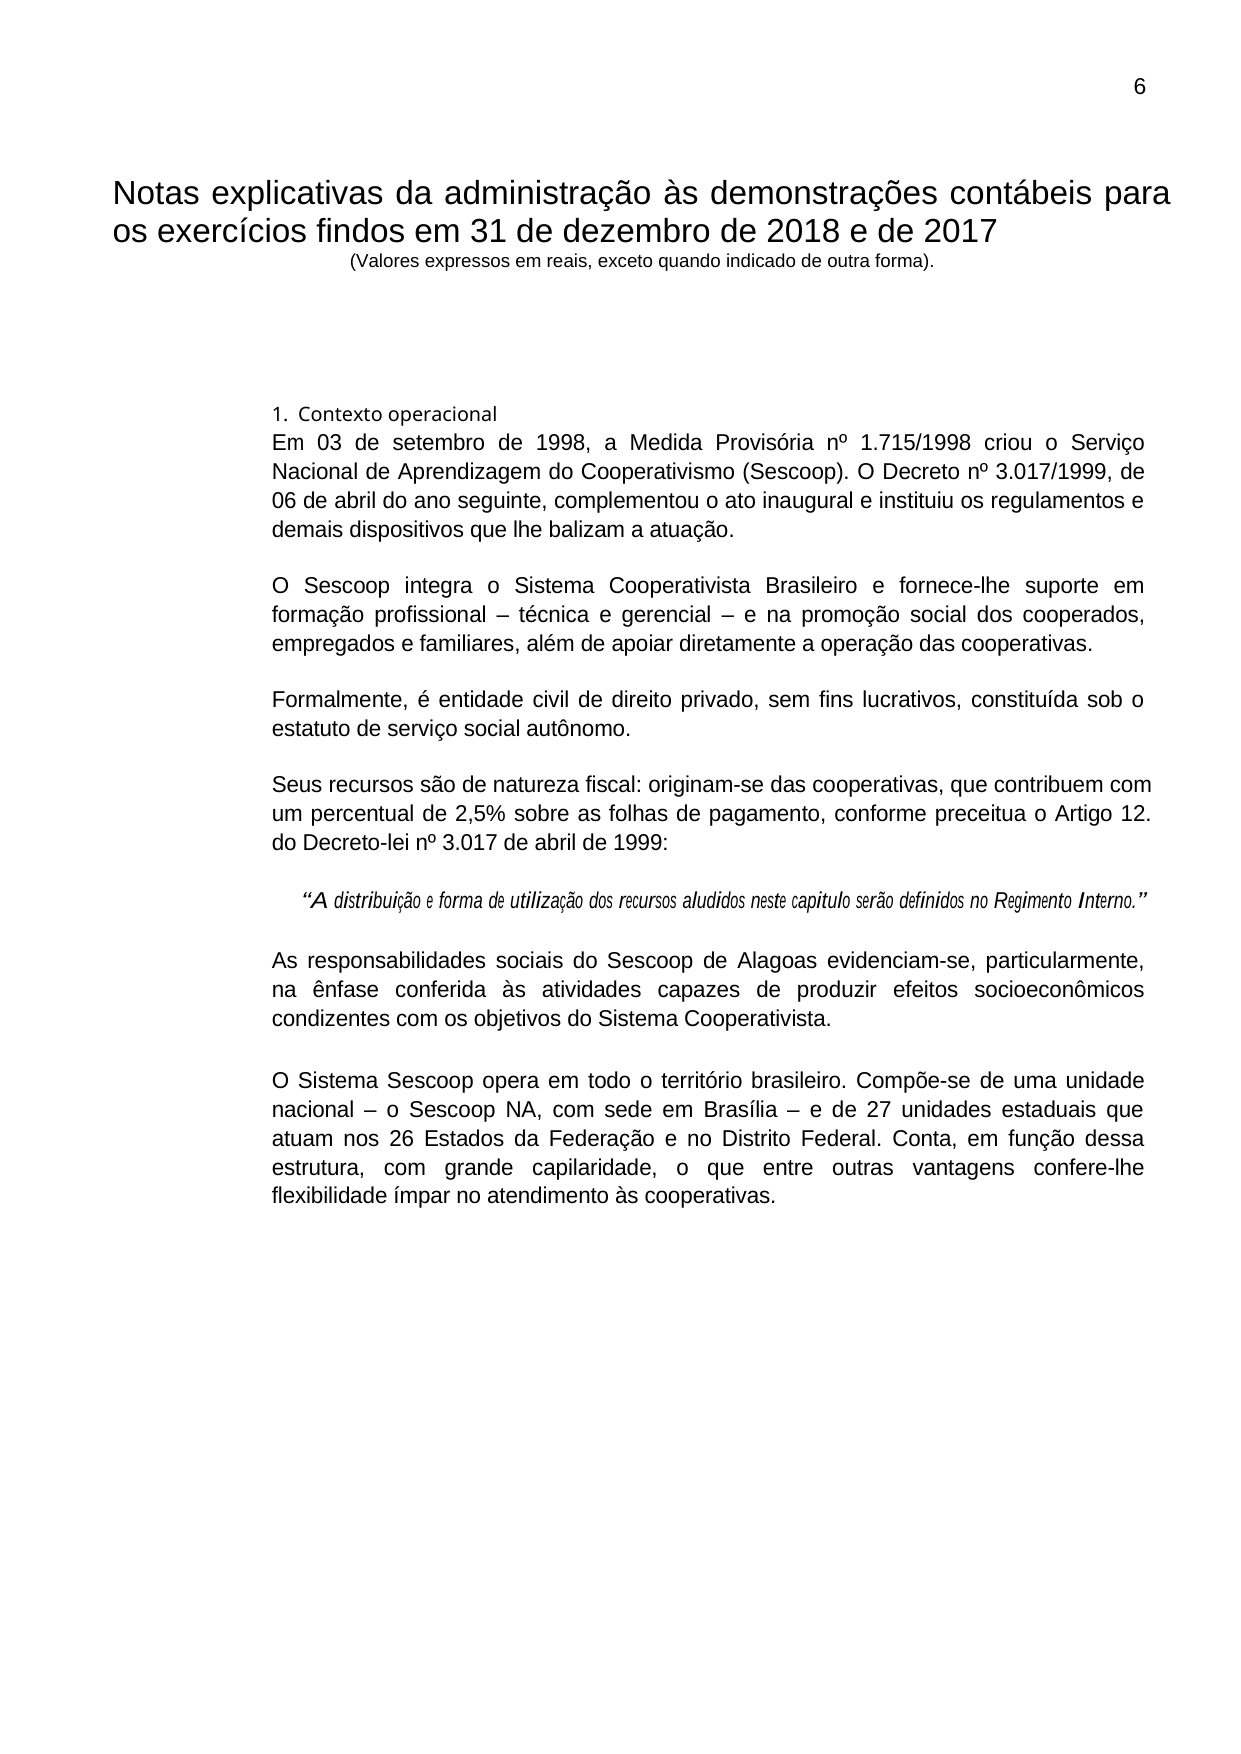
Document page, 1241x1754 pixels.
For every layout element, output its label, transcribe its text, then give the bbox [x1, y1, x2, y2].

text As responsabilidades sociais do Sescoop de Alagoas evidenciam-se, particularmente, na ênfase conferida às atividades capazes de produzir efeitos socioeconômicos condizentes com os objetivos do Sistema Cooperativista. [272, 947, 1146, 1032]
text Seus recursos são de natureza fiscal: originam-se das cooperativas, que contribuem com um percentual de 2,5% sobre as folhas de pagamento, conforme preceitua o Artigo 12. do Decreto-lei nº 3.017 de abril de 1999: [272, 771, 1153, 855]
text Notas explicativas da administração às demonstrações contábeis para os exercícios findos em 31 de dezembro de 2018 e de 2017 [112, 173, 1171, 250]
list Contexto operacional [272, 401, 1171, 428]
text Em 03 de setembro de 1998, a Medida Provisória nº 1.715/1998 criou o Serviço Nacional de Aprendizagem do Cooperativismo (Sescoop). O Decreto nº 3.017/1999, de 06 de abril do ano seguinte, complementou o ato inaugural e instituiu os regulamentos e demais dispositivos que lhe balizam a atuação. [272, 429, 1146, 543]
text O Sescoop integra o Sistema Cooperativista Brasileiro e fornece-lhe suporte em formação profissional – técnica e gerencial – e na promoção social dos cooperados, empregados e familiares, além de apoiar diretamente a operação das cooperativas. [272, 572, 1146, 656]
text “A distribuição e forma de utilização dos recursos aludidos neste capitulo serão definidos no Regimento Interno.” [272, 887, 1171, 913]
text Formalmente, é entidade civil de direito privado, sem fins lucrativos, constituída sob o estatuto de serviço social autônomo. [272, 686, 1146, 741]
text O Sistema Sescoop opera em todo o território brasileiro. Compõe-se de uma unidade nacional – o Sescoop NA, com sede em Brasília – e de 27 unidades estaduais que atuam nos 26 Estados da Federação e no Distrito Federal. Conta, em função dessa estrutura, com grande capilaridade, o que entre outras vantagens confere-lhe flexibilidade ímpar no atendimento às cooperativas. [272, 1067, 1146, 1209]
text (Valores expressos em reais, exceto quando indicado de outra forma). [112, 250, 1171, 271]
